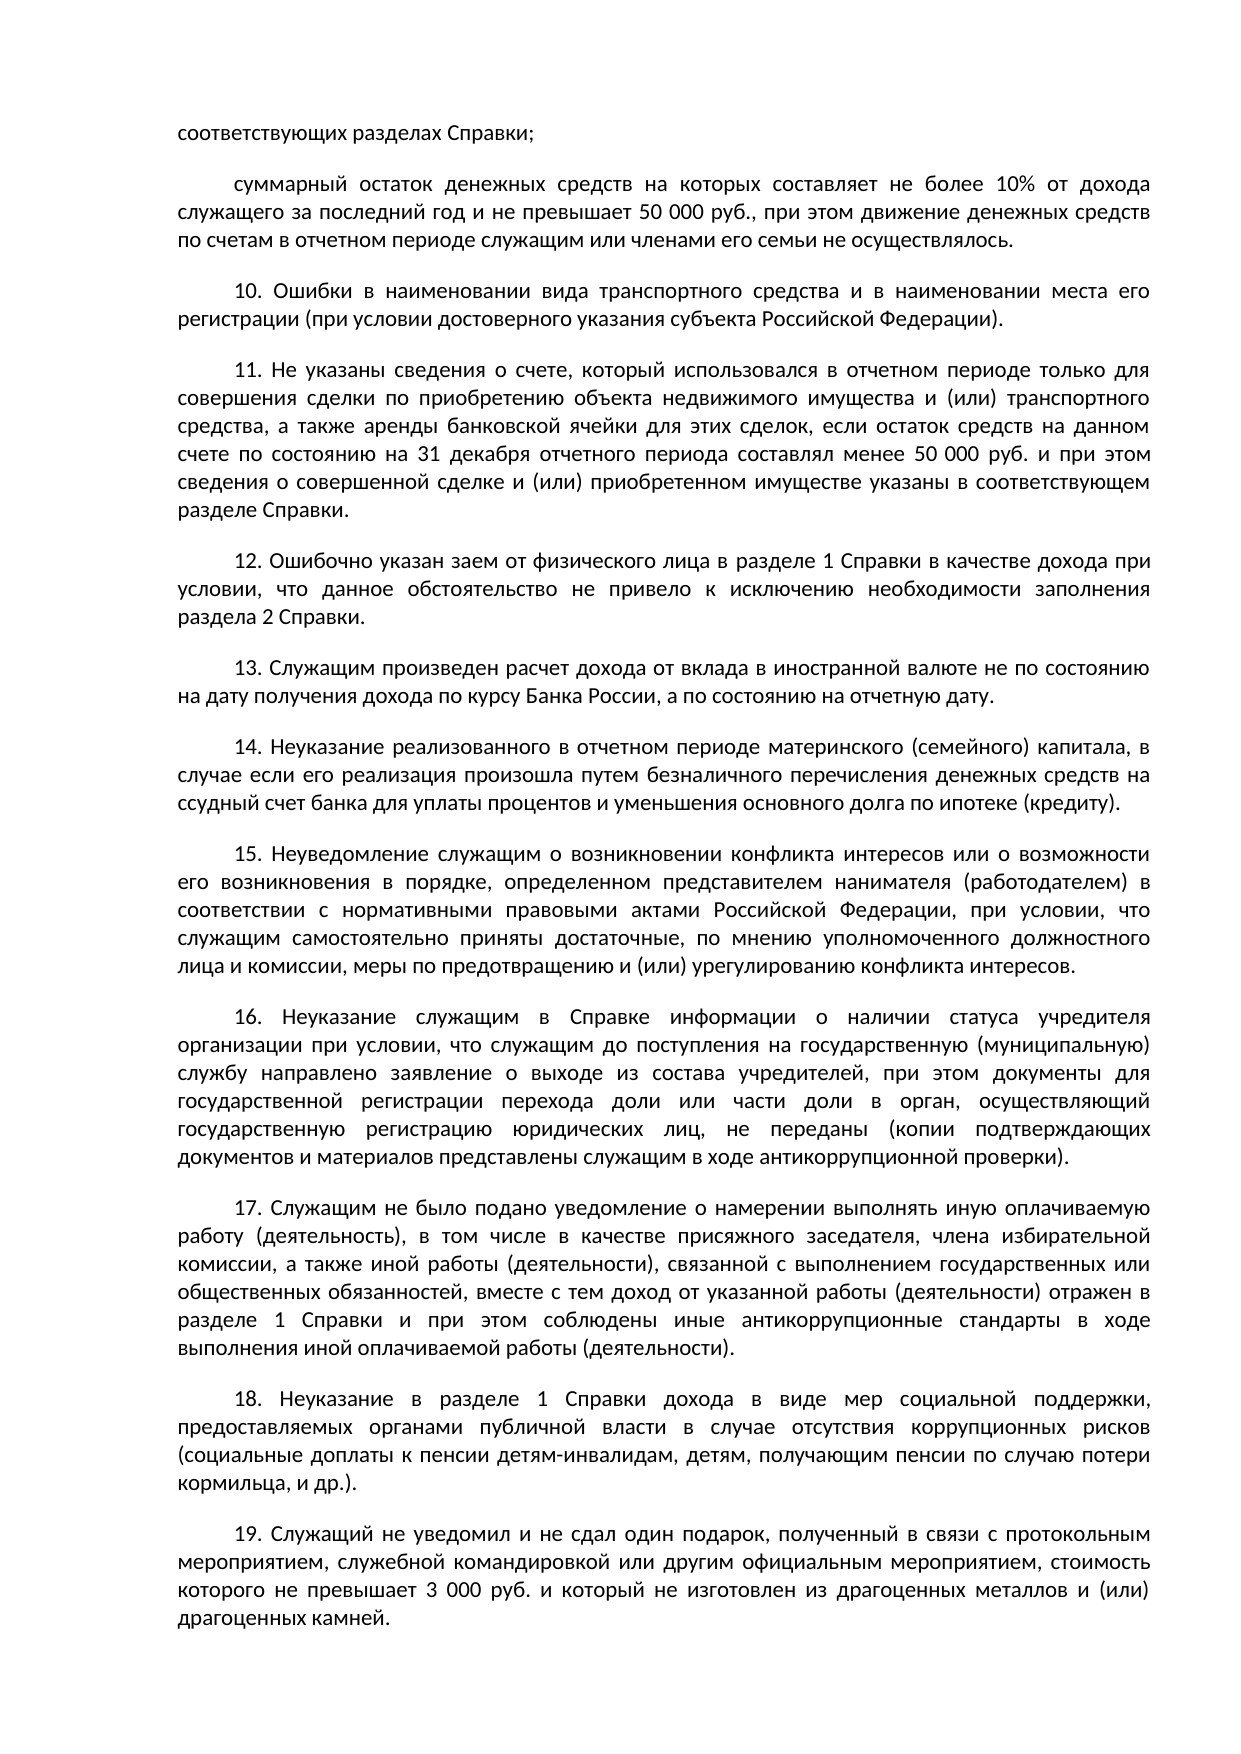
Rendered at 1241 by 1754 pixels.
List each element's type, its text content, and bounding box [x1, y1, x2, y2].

text 17. Служащим не было подано уведомление о намерении выполнять иную оплачиваемую работу (деятельность), в том числе в качестве присяжного заседателя, члена избирательной комиссии, а также иной работы (деятельности), связанной с выполнением государственных или общественных обязанностей, вместе с тем доход от указанной работы (деятельности) отражен в разделе 1 Справки и при этом соблюдены иные антикоррупционные стандарты в ходе выполнения иной оплачиваемой работы (деятельности). [177, 1193, 1152, 1361]
text 11. Не указаны сведения о счете, который использовался в отчетном периоде только для совершения сделки по приобретению объекта недвижимого имущества и (или) транспортного средства, а также аренды банковской ячейки для этих сделок, если остаток средств на данном счете по состоянию на 31 декабря отчетного периода составлял менее 50 000 руб. и при этом сведения о совершенной сделке и (или) приобретенном имуществе указаны в соответствующем разделе Справки. [177, 355, 1152, 523]
text 15. Неуведомление служащим о возникновении конфликта интересов или о возможности его возникновения в порядке, определенном представителем нанимателя (работодателем) в соответствии с нормативными правовыми актами Российской Федерации, при условии, что служащим самостоятельно приняты достаточные, по мнению уполномоченного должностного лица и комиссии, меры по предотвращению и (или) урегулированию конфликта интересов. [177, 839, 1152, 979]
text 18. Неуказание в разделе 1 Справки дохода в виде мер социальной поддержки, предоставляемых органами публичной власти в случае отсутствия коррупционных рисков (социальные доплаты к пенсии детям-инвалидам, детям, получающим пенсии по случаю потери кормильца, и др.). [177, 1384, 1152, 1496]
text суммарный остаток денежных средств на которых составляет не более 10% от дохода служащего за последний год и не превышает 50 000 руб., при этом движение денежных средств по счетам в отчетном периоде служащим или членами его семьи не осуществлялось. [177, 169, 1152, 253]
text 13. Служащим произведен расчет дохода от вклада в иностранной валюте не по состоянию на дату получения дохода по курсу Банка России, а по состоянию на отчетную дату. [177, 653, 1152, 709]
text 10. Ошибки в наименовании вида транспортного средства и в наименовании места его регистрации (при условии достоверного указания субъекта Российской Федерации). [177, 276, 1152, 332]
text 16. Неуказание служащим в Справке информации о наличии статуса учредителя организации при условии, что служащим до поступления на государственную (муниципальную) службу направлено заявление о выходе из состава учредителей, при этом документы для государственной регистрации перехода доли или части доли в орган, осуществляющий государственную регистрацию юридических лиц, не переданы (копии подтверждающих документов и материалов представлены служащим в ходе антикоррупционной проверки). [177, 1002, 1152, 1170]
text 19. Служащий не уведомил и не сдал один подарок, полученный в связи с протокольным мероприятием, служебной командировкой или другим официальным мероприятием, стоимость которого не превышает 3 000 руб. и который не изготовлен из драгоценных металлов и (или) драгоценных камней. [177, 1519, 1152, 1631]
text 12. Ошибочно указан заем от физического лица в разделе 1 Справки в качестве дохода при условии, что данное обстоятельство не привело к исключению необходимости заполнения раздела 2 Справки. [177, 546, 1152, 630]
text 14. Неуказание реализованного в отчетном периоде материнского (семейного) капитала, в случае если его реализация произошла путем безналичного перечисления денежных средств на ссудный счет банка для уплаты процентов и уменьшения основного долга по ипотеке (кредиту). [177, 732, 1152, 816]
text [177, 118, 1152, 146]
